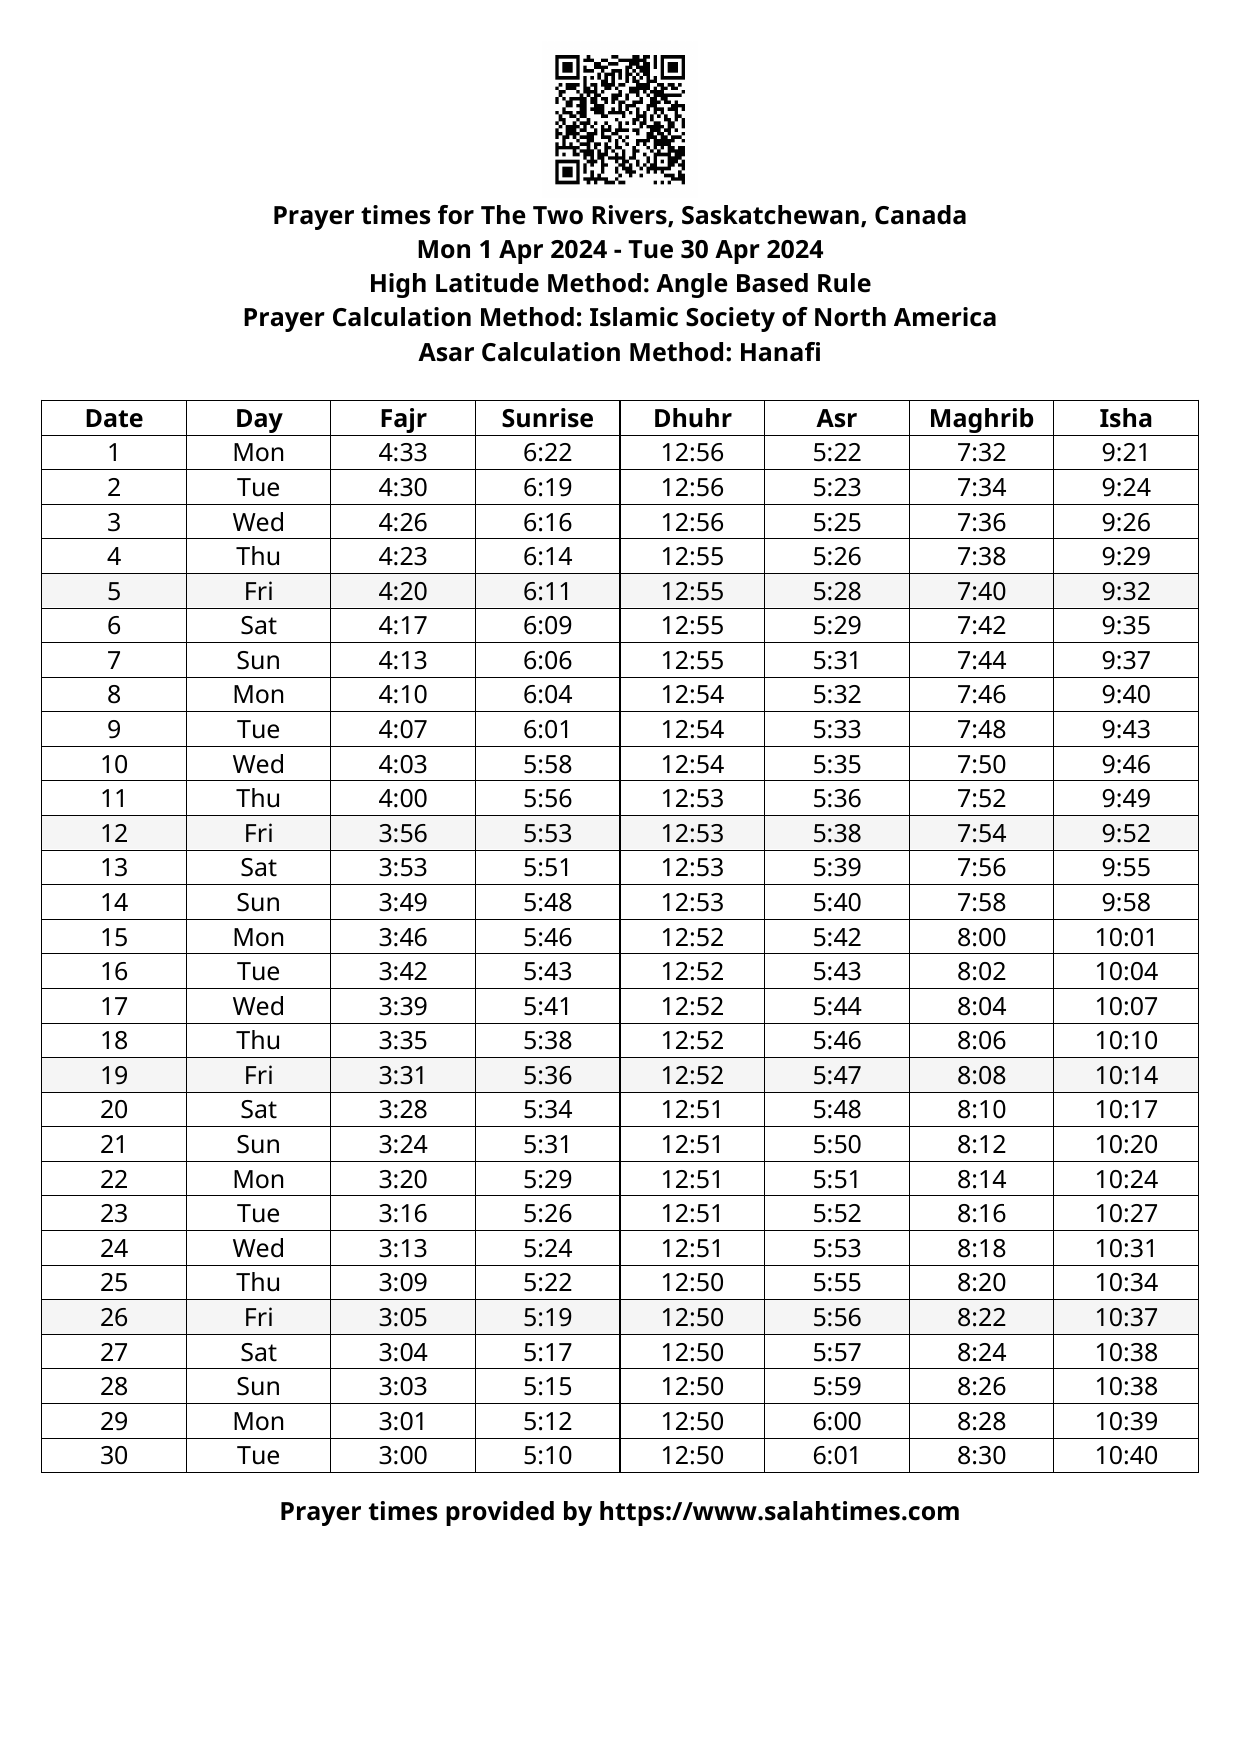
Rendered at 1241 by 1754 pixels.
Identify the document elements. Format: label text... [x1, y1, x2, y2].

table_cell 3:42 [331, 954, 475, 988]
table_cell 4:26 [331, 505, 475, 538]
table_cell 10:10 [1054, 1024, 1198, 1057]
table_cell 6 [42, 609, 186, 642]
table_cell 12:53 [621, 885, 764, 919]
table_cell 9:21 [1054, 436, 1198, 469]
table_cell 24 [42, 1231, 186, 1264]
table_cell 8:08 [910, 1058, 1053, 1092]
table_cell 5:22 [765, 436, 909, 469]
table_cell Sun [187, 1127, 330, 1161]
table_cell 3:05 [331, 1300, 475, 1334]
table_cell 5:38 [476, 1024, 619, 1057]
table_cell Sat [187, 609, 330, 642]
picture [542, 41, 699, 198]
table_cell 12:53 [621, 781, 764, 815]
table_cell 12:55 [621, 643, 764, 677]
table_cell Sat [187, 1093, 330, 1126]
table_cell 7:42 [910, 609, 1053, 642]
table_cell 5:28 [765, 574, 909, 607]
table_cell 12:52 [621, 920, 764, 953]
table_cell 3:03 [331, 1369, 475, 1403]
table_cell 10:34 [1054, 1266, 1198, 1299]
table_cell Wed [187, 505, 330, 538]
table_cell Tue [187, 470, 330, 504]
table_cell 3:16 [331, 1196, 475, 1230]
table_cell Tue [187, 1196, 330, 1230]
table_cell 12:50 [621, 1404, 764, 1437]
table_cell 6:06 [476, 643, 619, 677]
table_cell 10:38 [1054, 1369, 1198, 1403]
table_cell 5:17 [476, 1335, 619, 1368]
table_cell 12:51 [621, 1127, 764, 1161]
table_cell 29 [42, 1404, 186, 1437]
table_cell 10:38 [1054, 1335, 1198, 1368]
table_header Date [42, 401, 186, 434]
table_cell 5:52 [765, 1196, 909, 1230]
table_cell 3:53 [331, 851, 475, 884]
table_cell 9:26 [1054, 505, 1198, 538]
table_cell 10:20 [1054, 1127, 1198, 1161]
table_cell Sat [187, 1335, 330, 1368]
table_cell 12:52 [621, 1024, 764, 1057]
table_cell Fri [187, 574, 330, 607]
table_cell 7:34 [910, 470, 1053, 504]
table_cell 8:26 [910, 1369, 1053, 1403]
table_cell 5:26 [476, 1196, 619, 1230]
table_cell 4 [42, 539, 186, 573]
table_cell 25 [42, 1266, 186, 1299]
table_cell 10:27 [1054, 1196, 1198, 1230]
text Prayer Calculation Method: Islamic Society of North America [42, 300, 1198, 334]
table_cell 9:49 [1054, 781, 1198, 815]
table_cell 3 [42, 505, 186, 538]
table_header Fajr [331, 401, 475, 434]
table_cell 5:56 [765, 1300, 909, 1334]
table_cell 13 [42, 851, 186, 884]
table_cell 4:10 [331, 678, 475, 711]
table_cell 5:59 [765, 1369, 909, 1403]
table_cell 5:23 [765, 470, 909, 504]
table_cell 12:50 [621, 1369, 764, 1403]
table_cell 7:54 [910, 816, 1053, 849]
table_cell 12:51 [621, 1093, 764, 1126]
table_cell 5:12 [476, 1404, 619, 1437]
table_cell 5:44 [765, 989, 909, 1022]
table_cell Fri [187, 1300, 330, 1334]
table_cell 5:48 [765, 1093, 909, 1126]
table_cell 6:01 [765, 1439, 909, 1472]
table_cell Mon [187, 1162, 330, 1195]
table_cell Fri [187, 1058, 330, 1092]
table_cell 27 [42, 1335, 186, 1368]
table_cell 4:03 [331, 747, 475, 780]
table_cell 4:00 [331, 781, 475, 815]
table_cell 6:16 [476, 505, 619, 538]
table_cell 7 [42, 643, 186, 677]
table_cell 5:29 [476, 1162, 619, 1195]
table_cell Thu [187, 1024, 330, 1057]
table_cell Tue [187, 712, 330, 746]
table_cell 10:04 [1054, 954, 1198, 988]
table_cell 9:29 [1054, 539, 1198, 573]
table_cell 7:58 [910, 885, 1053, 919]
table_cell 4:17 [331, 609, 475, 642]
table_cell 28 [42, 1369, 186, 1403]
table_cell 10:39 [1054, 1404, 1198, 1437]
table_header Isha [1054, 401, 1198, 434]
text Mon 1 Apr 2024 - Tue 30 Apr 2024 [42, 232, 1198, 266]
table_cell 19 [42, 1058, 186, 1092]
table_cell 10 [42, 747, 186, 780]
table_cell 3:35 [331, 1024, 475, 1057]
table_cell 8:24 [910, 1335, 1053, 1368]
table_cell 3:46 [331, 920, 475, 953]
table_cell 9:52 [1054, 816, 1198, 849]
table_cell 8:16 [910, 1196, 1053, 1230]
table_cell 5:58 [476, 747, 619, 780]
table_cell 12:54 [621, 678, 764, 711]
table_cell 5:42 [765, 920, 909, 953]
table_cell 9:43 [1054, 712, 1198, 746]
table_cell 3:20 [331, 1162, 475, 1195]
table_cell 8:12 [910, 1127, 1053, 1161]
table_cell 11 [42, 781, 186, 815]
text Prayer times provided by https://www.salahtimes.com [42, 1494, 1198, 1528]
table_cell Sun [187, 1369, 330, 1403]
table_cell 14 [42, 885, 186, 919]
table_cell Thu [187, 539, 330, 573]
table_cell 3:39 [331, 989, 475, 1022]
table_cell 9:35 [1054, 609, 1198, 642]
table_cell 8:30 [910, 1439, 1053, 1472]
table_cell 3:13 [331, 1231, 475, 1264]
table_cell 4:07 [331, 712, 475, 746]
table_cell Sat [187, 851, 330, 884]
table_cell Wed [187, 747, 330, 780]
table_cell 5:10 [476, 1439, 619, 1472]
table_cell 7:46 [910, 678, 1053, 711]
table_cell 5:25 [765, 505, 909, 538]
table_cell 7:40 [910, 574, 1053, 607]
table_cell 3:01 [331, 1404, 475, 1437]
table_cell 2 [42, 470, 186, 504]
table_cell 17 [42, 989, 186, 1022]
table_cell 5:51 [765, 1162, 909, 1195]
table_cell 10:24 [1054, 1162, 1198, 1195]
table_cell 30 [42, 1439, 186, 1472]
table_cell 9:32 [1054, 574, 1198, 607]
table_cell 26 [42, 1300, 186, 1334]
table_cell 9:24 [1054, 470, 1198, 504]
table_cell Tue [187, 954, 330, 988]
table_cell 1 [42, 436, 186, 469]
table_cell 5:46 [476, 920, 619, 953]
table_cell 7:44 [910, 643, 1053, 677]
table_cell 5:51 [476, 851, 619, 884]
table_cell 12:54 [621, 747, 764, 780]
table_cell 22 [42, 1162, 186, 1195]
table_cell 12:51 [621, 1162, 764, 1195]
table_cell 7:52 [910, 781, 1053, 815]
table_cell 12:55 [621, 609, 764, 642]
table_cell 8:18 [910, 1231, 1053, 1264]
table_cell 4:23 [331, 539, 475, 573]
table_cell 8:22 [910, 1300, 1053, 1334]
table_cell 5:36 [765, 781, 909, 815]
table_cell 5:33 [765, 712, 909, 746]
table_cell 5:36 [476, 1058, 619, 1092]
table_cell Wed [187, 1231, 330, 1264]
table_cell Mon [187, 920, 330, 953]
table_cell 5:46 [765, 1024, 909, 1057]
table_cell 3:31 [331, 1058, 475, 1092]
table_cell Tue [187, 1439, 330, 1472]
table_cell 8:10 [910, 1093, 1053, 1126]
table_cell Wed [187, 989, 330, 1022]
table_cell 5:48 [476, 885, 619, 919]
table_cell 10:01 [1054, 920, 1198, 953]
table_cell 4:20 [331, 574, 475, 607]
table_header Sunrise [476, 401, 619, 434]
table_cell 9:58 [1054, 885, 1198, 919]
table_cell 12:50 [621, 1439, 764, 1472]
table_cell 4:13 [331, 643, 475, 677]
table_cell 6:11 [476, 574, 619, 607]
table_cell Fri [187, 816, 330, 849]
table_header Asr [765, 401, 909, 434]
table_cell 7:48 [910, 712, 1053, 746]
table_cell 5:15 [476, 1369, 619, 1403]
table_cell 5:47 [765, 1058, 909, 1092]
table_cell 12:50 [621, 1335, 764, 1368]
table_cell 5:26 [765, 539, 909, 573]
table_cell 3:49 [331, 885, 475, 919]
table_cell 5:53 [476, 816, 619, 849]
table_cell 7:38 [910, 539, 1053, 573]
text Prayer times for The Two Rivers, Saskatchewan, Canada [42, 198, 1198, 232]
table_cell 12:52 [621, 989, 764, 1022]
table_cell 12:54 [621, 712, 764, 746]
table_cell 3:56 [331, 816, 475, 849]
table_cell 5:41 [476, 989, 619, 1022]
table_cell 6:01 [476, 712, 619, 746]
table_cell 8:14 [910, 1162, 1053, 1195]
table_cell 5:19 [476, 1300, 619, 1334]
table_cell 5:39 [765, 851, 909, 884]
table_cell 5:43 [476, 954, 619, 988]
table_cell 12:51 [621, 1231, 764, 1264]
table_cell 9:40 [1054, 678, 1198, 711]
table_cell 12:55 [621, 539, 764, 573]
table_cell 12:50 [621, 1266, 764, 1299]
table_cell 5:35 [765, 747, 909, 780]
table_cell 12:56 [621, 505, 764, 538]
table_cell 3:04 [331, 1335, 475, 1368]
table_cell 9:37 [1054, 643, 1198, 677]
table_cell 7:56 [910, 851, 1053, 884]
table_cell 3:09 [331, 1266, 475, 1299]
table_cell 12:56 [621, 436, 764, 469]
table_cell 12:50 [621, 1300, 764, 1334]
table_header Day [187, 401, 330, 434]
table_cell 9 [42, 712, 186, 746]
table_cell 10:31 [1054, 1231, 1198, 1264]
table_cell 12:51 [621, 1196, 764, 1230]
table_cell Sun [187, 643, 330, 677]
table_cell 3:00 [331, 1439, 475, 1472]
table_cell 10:40 [1054, 1439, 1198, 1472]
table_cell 5:31 [476, 1127, 619, 1161]
table_cell 5:32 [765, 678, 909, 711]
table_cell Thu [187, 781, 330, 815]
table_cell 7:32 [910, 436, 1053, 469]
table_cell 8:02 [910, 954, 1053, 988]
table_cell 8:06 [910, 1024, 1053, 1057]
table_cell 5:56 [476, 781, 619, 815]
table_cell 12:55 [621, 574, 764, 607]
table_cell 5:57 [765, 1335, 909, 1368]
table_cell 12:53 [621, 851, 764, 884]
table_cell 21 [42, 1127, 186, 1161]
table_cell 6:14 [476, 539, 619, 573]
text High Latitude Method: Angle Based Rule [42, 266, 1198, 300]
table_cell 5 [42, 574, 186, 607]
table_cell 6:04 [476, 678, 619, 711]
table_cell 7:36 [910, 505, 1053, 538]
table_cell 12:53 [621, 816, 764, 849]
table_cell Sun [187, 885, 330, 919]
text Asar Calculation Method: Hanafi [42, 334, 1198, 368]
table_cell Mon [187, 436, 330, 469]
table_cell 10:14 [1054, 1058, 1198, 1092]
table_cell Thu [187, 1266, 330, 1299]
table_cell 3:28 [331, 1093, 475, 1126]
table_cell 12 [42, 816, 186, 849]
table_cell 8 [42, 678, 186, 711]
table_cell 5:53 [765, 1231, 909, 1264]
table_cell Mon [187, 678, 330, 711]
table_cell 5:40 [765, 885, 909, 919]
table_cell 23 [42, 1196, 186, 1230]
table_cell 7:50 [910, 747, 1053, 780]
table_cell 5:22 [476, 1266, 619, 1299]
table_cell 20 [42, 1093, 186, 1126]
table_cell 4:30 [331, 470, 475, 504]
table_cell 12:52 [621, 954, 764, 988]
table_cell 5:31 [765, 643, 909, 677]
table_cell 9:46 [1054, 747, 1198, 780]
table_cell 5:38 [765, 816, 909, 849]
table_cell 6:22 [476, 436, 619, 469]
table_cell 5:24 [476, 1231, 619, 1264]
table_cell 4:33 [331, 436, 475, 469]
table_cell 16 [42, 954, 186, 988]
table_cell 8:28 [910, 1404, 1053, 1437]
table_cell 6:19 [476, 470, 619, 504]
table_cell 18 [42, 1024, 186, 1057]
table_cell 9:55 [1054, 851, 1198, 884]
table_cell Mon [187, 1404, 330, 1437]
table_cell 15 [42, 920, 186, 953]
table_cell 6:09 [476, 609, 619, 642]
table_cell 5:29 [765, 609, 909, 642]
table_cell 8:04 [910, 989, 1053, 1022]
table_cell 5:43 [765, 954, 909, 988]
table_cell 6:00 [765, 1404, 909, 1437]
table_cell 8:20 [910, 1266, 1053, 1299]
table_cell 10:37 [1054, 1300, 1198, 1334]
table_cell 5:55 [765, 1266, 909, 1299]
table_cell 10:07 [1054, 989, 1198, 1022]
table_header Dhuhr [621, 401, 764, 434]
table_cell 3:24 [331, 1127, 475, 1161]
table_cell 12:52 [621, 1058, 764, 1092]
table_cell 5:50 [765, 1127, 909, 1161]
table_header Maghrib [910, 401, 1053, 434]
table_cell 5:34 [476, 1093, 619, 1126]
table_cell 12:56 [621, 470, 764, 504]
table_cell 8:00 [910, 920, 1053, 953]
table_cell 10:17 [1054, 1093, 1198, 1126]
